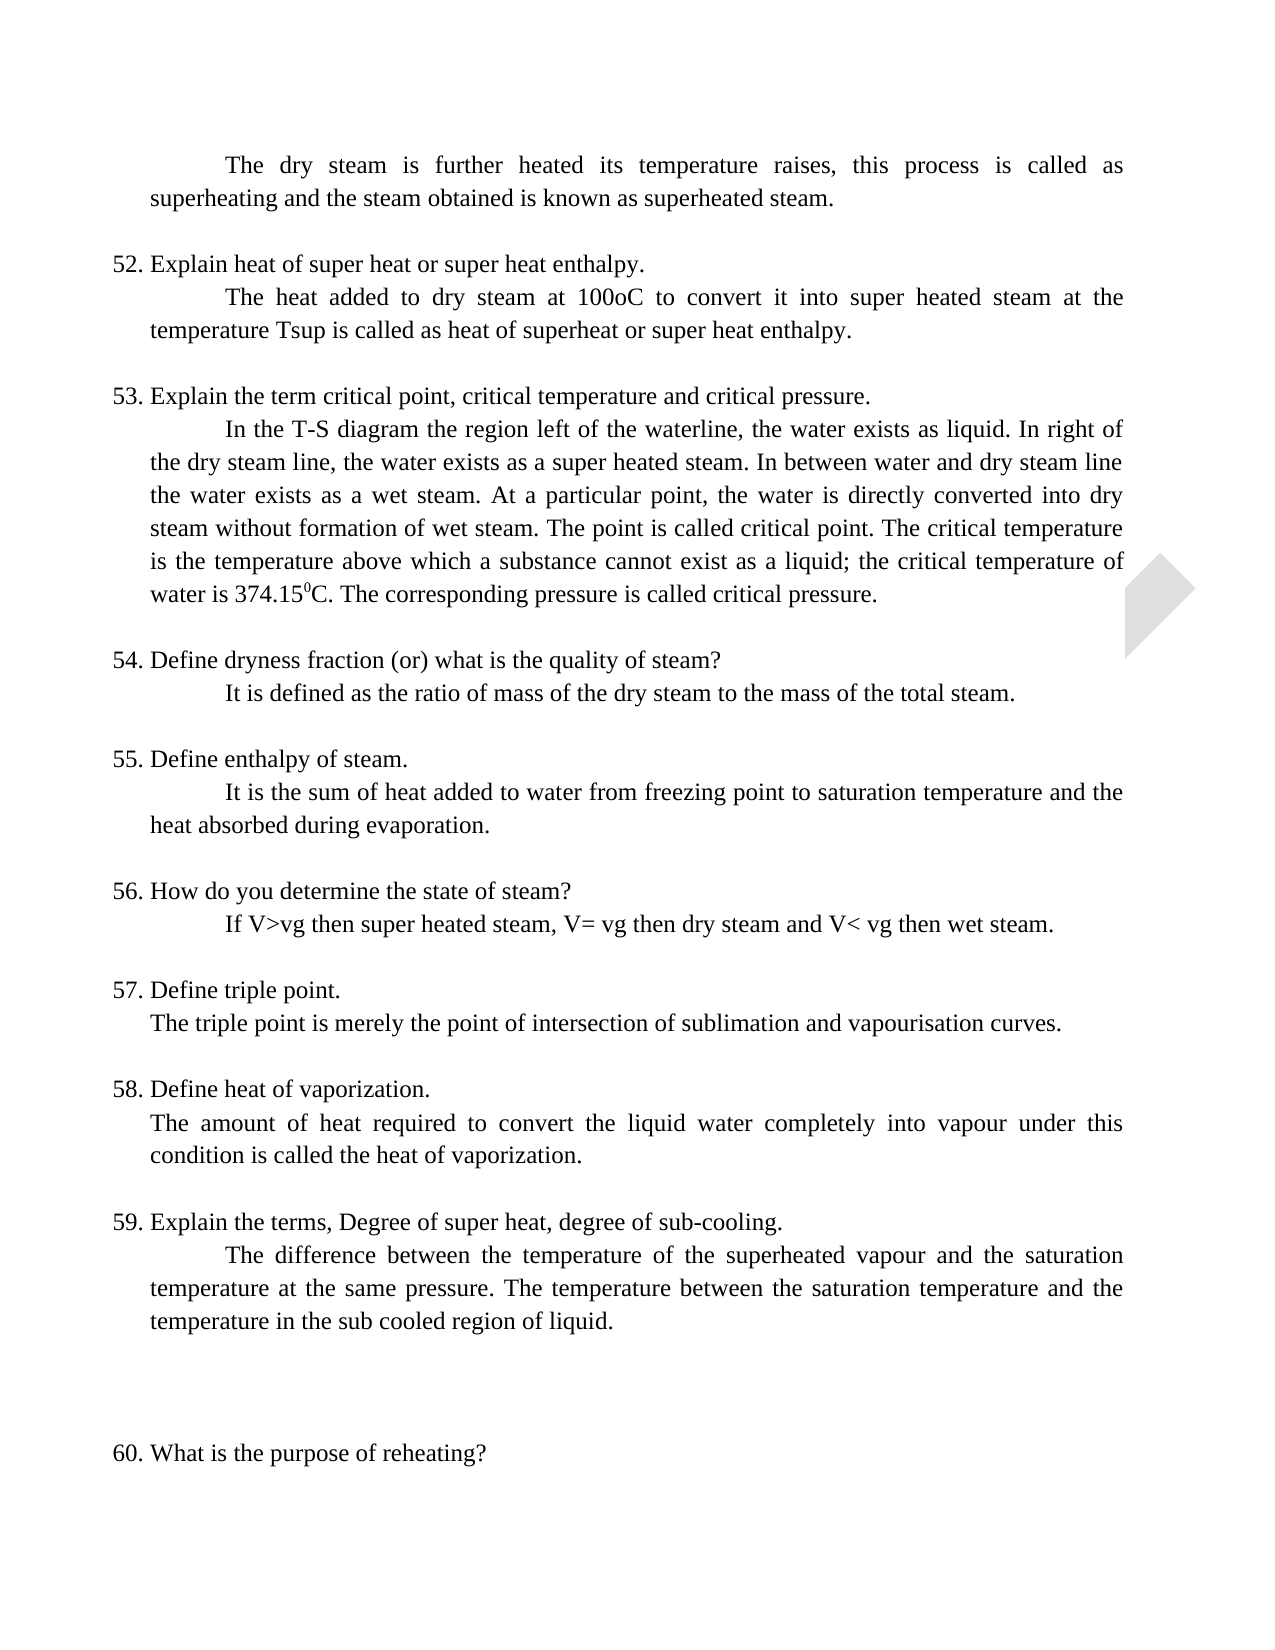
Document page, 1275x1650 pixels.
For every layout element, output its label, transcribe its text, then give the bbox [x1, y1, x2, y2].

text 55. Define enthalpy of steam. [112, 744, 1125, 773]
text The heat added to dry steam at 100oC to convert it into super heated steam at the temperature Tsup is called as heat of superheat or super heat enthalpy. [150, 282, 1125, 344]
text 56. How do you determine the state of steam? [112, 876, 1125, 905]
text 57. Define triple point. [112, 976, 1125, 1004]
text The triple point is merely the point of intersection of sublimation and vapourisation curves. [112, 1008, 1125, 1037]
text 53. Explain the term critical point, critical temperature and critical pressure. [112, 381, 1125, 410]
text If V>vg then super heated steam, V= vg then dry steam and V< vg then wet steam. [150, 909, 1125, 938]
text It is defined as the ratio of mass of the dry steam to the mass of the total steam. [150, 678, 1125, 707]
text The dry steam is further heated its temperature raises, this process is called as superheating and the steam obtained is known as superheated steam. [150, 150, 1125, 212]
text The amount of heat required to convert the liquid water completely into vapour under this condition is called the heat of vaporization. [150, 1108, 1125, 1169]
text In the T-S diagram the region left of the waterline, the water exists as liquid. In right of the dry steam line, the water exists as a super heated steam. In between water and dry steam line the water exists as a wet steam. At a particular point, the water is directly converted into dry steam without formation of wet steam. The point is called critical point. The critical temperature is the temperature above which a substance cannot exist as a liquid; the critical temperature of water is 374.150C. The corresponding pressure is called critical pressure. [150, 414, 1125, 608]
text 60. What is the purpose of reheating? [112, 1438, 1125, 1467]
text 52. Explain heat of super heat or super heat enthalpy. [112, 249, 1125, 278]
text 59. Explain the terms, Degree of super heat, degree of sub-cooling. [112, 1207, 1125, 1235]
text 58. Define heat of vaporization. [112, 1074, 1125, 1103]
text It is the sum of heat added to water from freezing point to saturation temperature and the heat absorbed during evaporation. [150, 777, 1125, 839]
text The difference between the temperature of the superheated vapour and the saturation temperature at the same pressure. The temperature between the saturation temperature and the temperature in the sub cooled region of liquid. [150, 1240, 1125, 1334]
text 54. Define dryness fraction (or) what is the quality of steam? [112, 645, 1125, 674]
